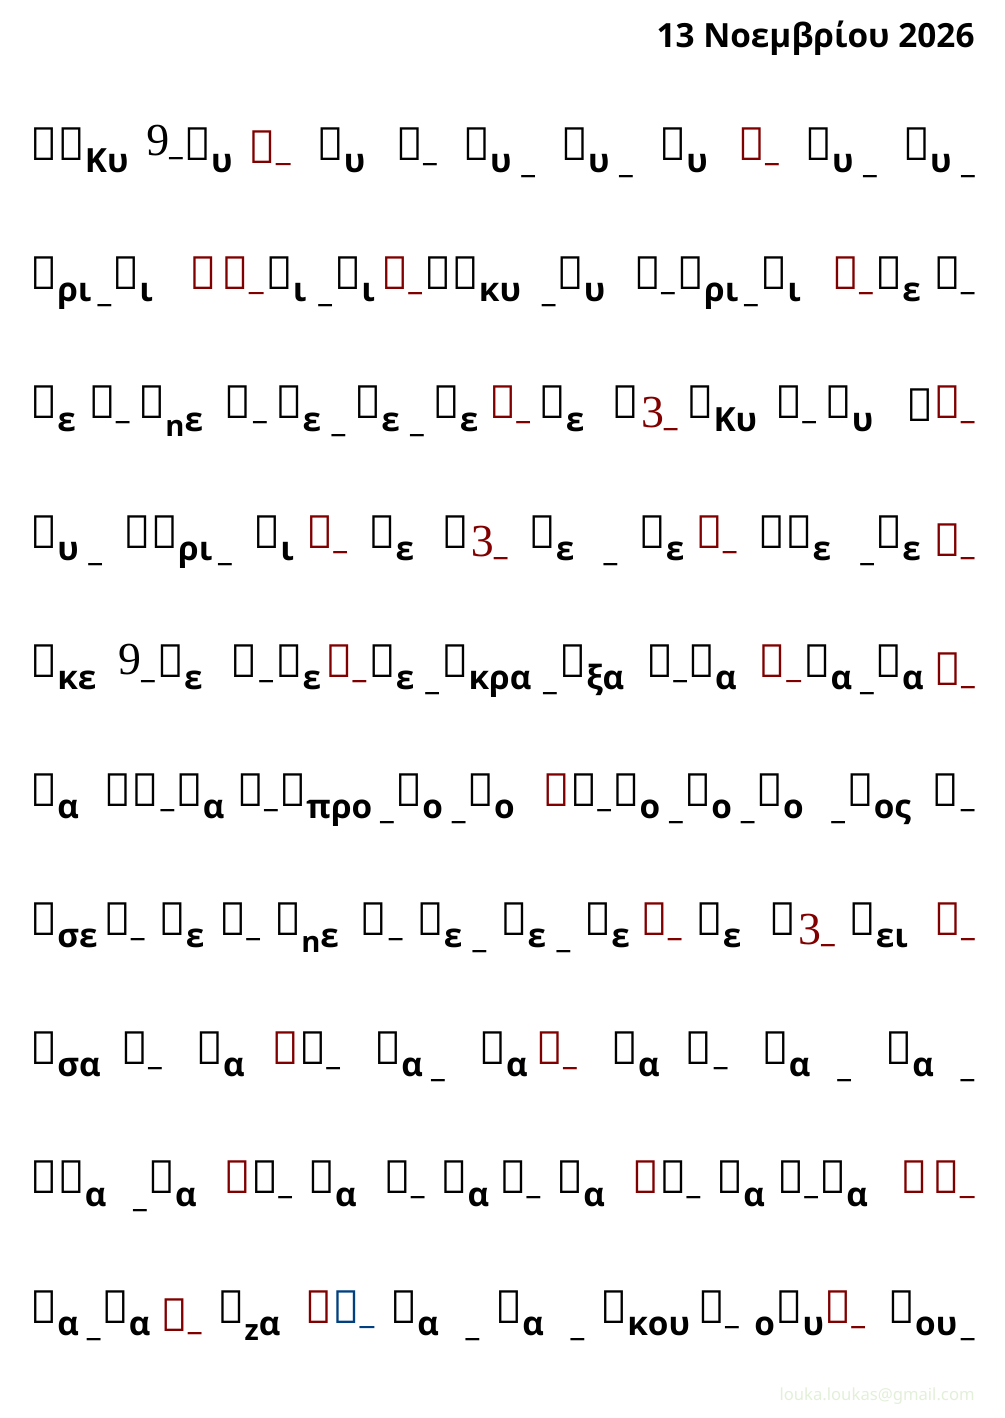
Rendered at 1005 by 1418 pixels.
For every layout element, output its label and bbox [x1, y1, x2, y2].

text [29, 57, 974, 1349]
